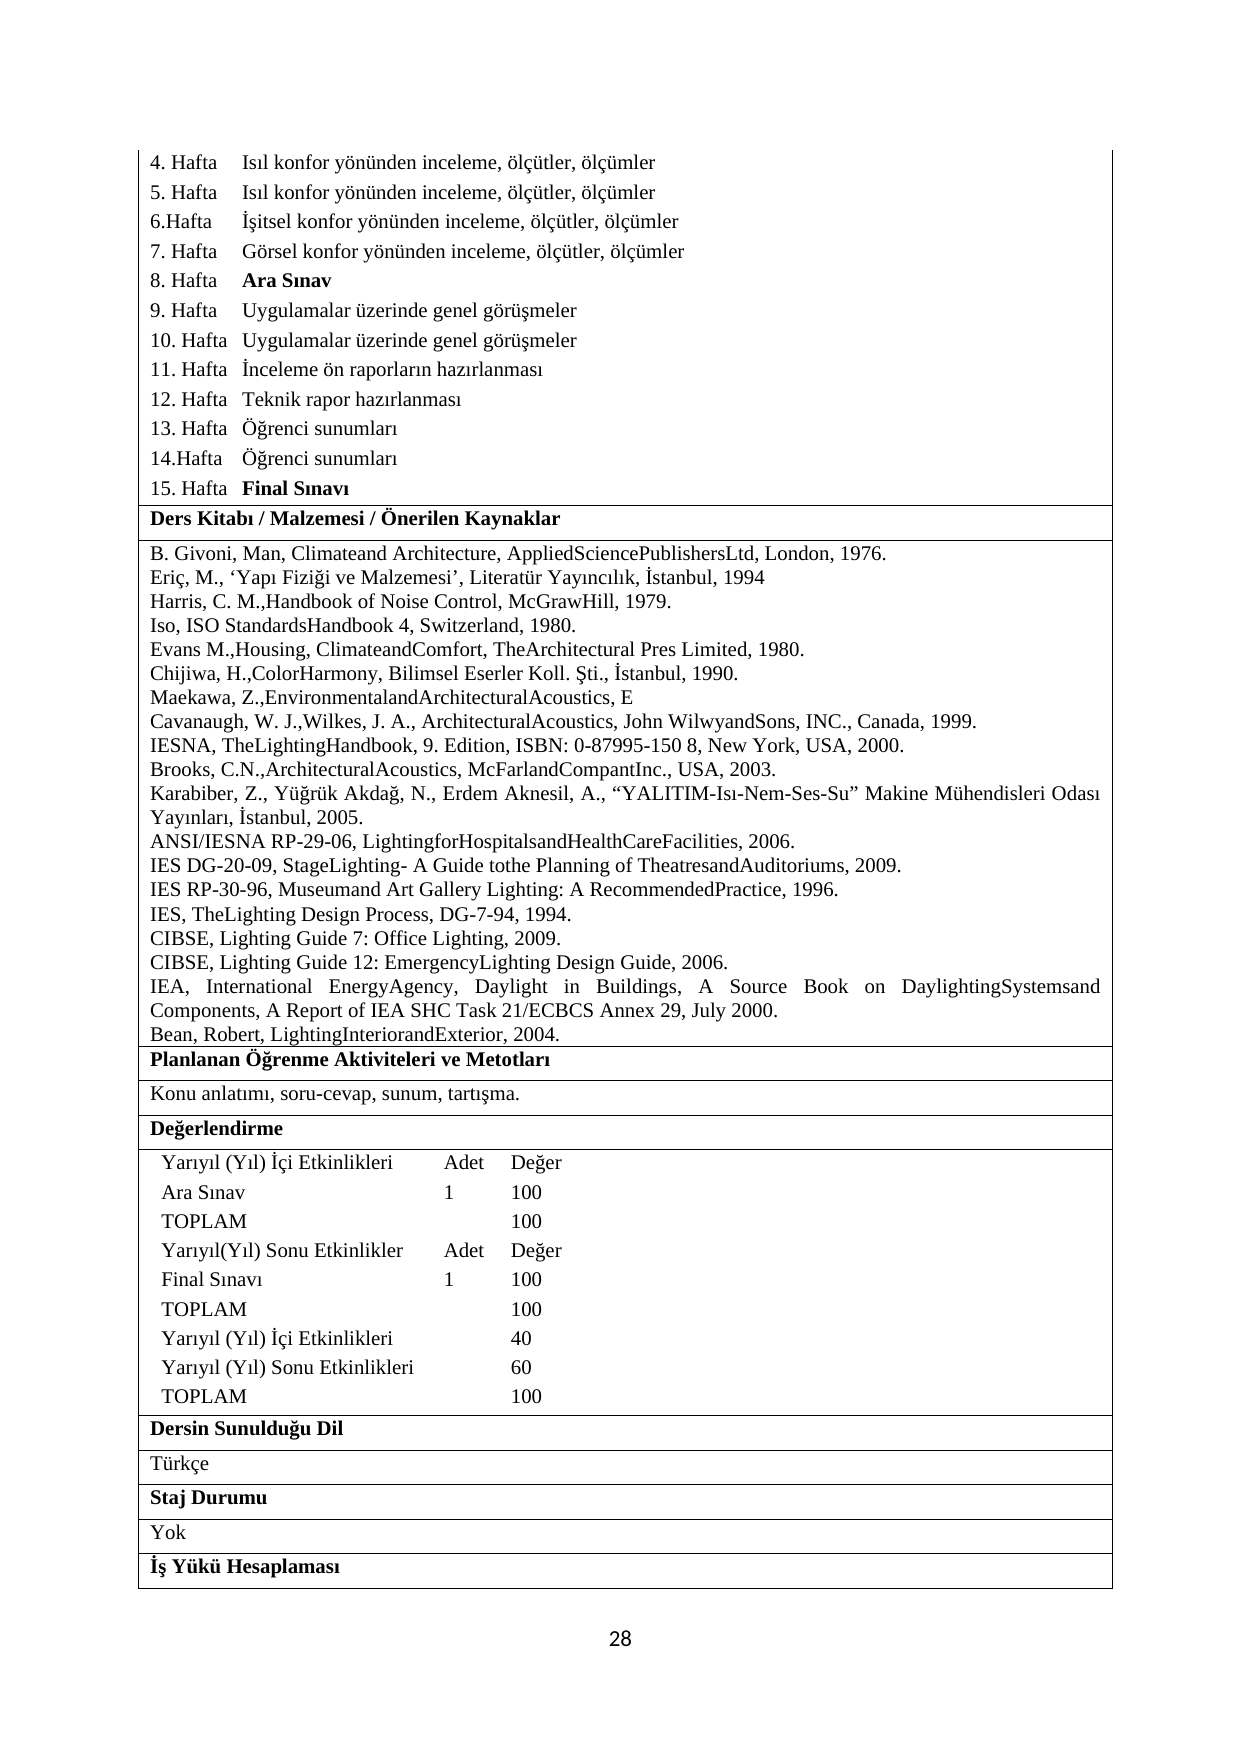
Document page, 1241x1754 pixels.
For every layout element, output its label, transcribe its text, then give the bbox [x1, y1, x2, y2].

table_cell 7. Hafta [139, 239, 242, 268]
table_cell [139, 1150, 1112, 1415]
table_cell Teknik rapor hazırlanması [242, 387, 1112, 416]
table_cell B. Givoni, Man, Climateand Architecture, AppliedSciencePublishersLtd, London, 1976. Eriç, M., ‘Yapı Fiziği ve Malzemesi’, Literatür Yayıncılık, İstanbul, 1994 Harris, C. M.,Handbook of Noise Control, McGrawHill, 1979. Iso, ISO StandardsHandbook 4, Switzerland, 1980. Evans M.,Housing, ClimateandComfort, TheArchitectural Pres Limited, 1980. Chijiwa, H.,ColorHarmony, Bilimsel Eserler Koll. Şti., İstanbul, 1990. Maekawa, Z.,EnvironmentalandArchitecturalAcoustics, E Cavanaugh, W. J.,Wilkes, J. A., ArchitecturalAcoustics, John WilwyandSons, INC., Canada, 1999. IESNA, TheLightingHandbook, 9. Edition, ISBN: 0-87995-150 8, New York, USA, 2000. Brooks, C.N.,ArchitecturalAcoustics, McFarlandCompantInc., USA, 2003. Karabiber, Z., Yüğrük Akdağ, N., Erdem Aknesil, A., “YALITIM-Isı-Nem-Ses-Su” Makine Mühendisleri Odası Yayınları, İstanbul, 2005. ANSI/IESNA RP-29-06, LightingforHospitalsandHealthCareFacilities, 2006. IES DG-20-09, StageLighting- A Guide tothe Planning of TheatresandAuditoriums, 2009. IES RP-30-96, Museumand Art Gallery Lighting: A RecommendedPractice, 1996. IES, TheLighting Design Process, DG-7-94, 1994. CIBSE, Lighting Guide 7: Office Lighting, 2009. CIBSE, Lighting Guide 12: EmergencyLighting Design Guide, 2006. IEA, International EnergyAgency, Daylight in Buildings, A Source Book on DaylightingSystemsand Components, A Report of IEA SHC Task 21/ECBCS Annex 29, July 2000. Bean, Robert, LightingInteriorandExterior, 2004. [139, 541, 1112, 1046]
table_cell Planlanan Öğrenme Aktiviteleri ve Metotları [139, 1047, 1112, 1080]
table_cell Değerlendirme [139, 1116, 1112, 1149]
table_cell 5. Hafta [139, 180, 242, 209]
table_cell Uygulamalar üzerinde genel görüşmeler [242, 328, 1112, 357]
table_cell 13. Hafta [139, 416, 242, 446]
table_cell 14.Hafta [139, 446, 242, 475]
table_cell 12. Hafta [139, 387, 242, 416]
table_cell Uygulamalar üzerinde genel görüşmeler [242, 298, 1112, 327]
table_cell İnceleme ön raporların hazırlanması [242, 357, 1112, 387]
table_cell 10. Hafta [139, 328, 242, 357]
table_cell Staj Durumu [139, 1485, 1112, 1519]
table_cell 4. Hafta [139, 150, 242, 179]
table_cell Isıl konfor yönünden inceleme, ölçütler, ölçümler [242, 150, 1112, 179]
table_cell 8. Hafta [139, 268, 242, 298]
table_cell 11. Hafta [139, 357, 242, 387]
table_cell Yok [139, 1520, 1112, 1553]
table_cell Ders Kitabı / Malzemesi / Önerilen Kaynaklar [139, 506, 1112, 539]
table_cell Öğrenci sunumları [242, 446, 1112, 475]
table_cell Öğrenci sunumları [242, 416, 1112, 446]
table_cell Ara Sınav [242, 268, 1112, 298]
table_cell Dersin Sunulduğu Dil [139, 1416, 1112, 1450]
table_cell Görsel konfor yönünden inceleme, ölçütler, ölçümler [242, 239, 1112, 268]
table_cell 9. Hafta [139, 298, 242, 327]
table_cell 6.Hafta [139, 209, 242, 239]
table_cell 15. Hafta [139, 475, 242, 505]
table_cell Türkçe [139, 1451, 1112, 1484]
table_cell Final Sınavı [242, 475, 1112, 505]
table_cell Isıl konfor yönünden inceleme, ölçütler, ölçümler [242, 180, 1112, 209]
table_cell İşitsel konfor yönünden inceleme, ölçütler, ölçümler [242, 209, 1112, 239]
table_cell İş Yükü Hesaplaması [139, 1554, 1112, 1588]
table_cell Konu anlatımı, soru-cevap, sunum, tartışma. [139, 1081, 1112, 1115]
